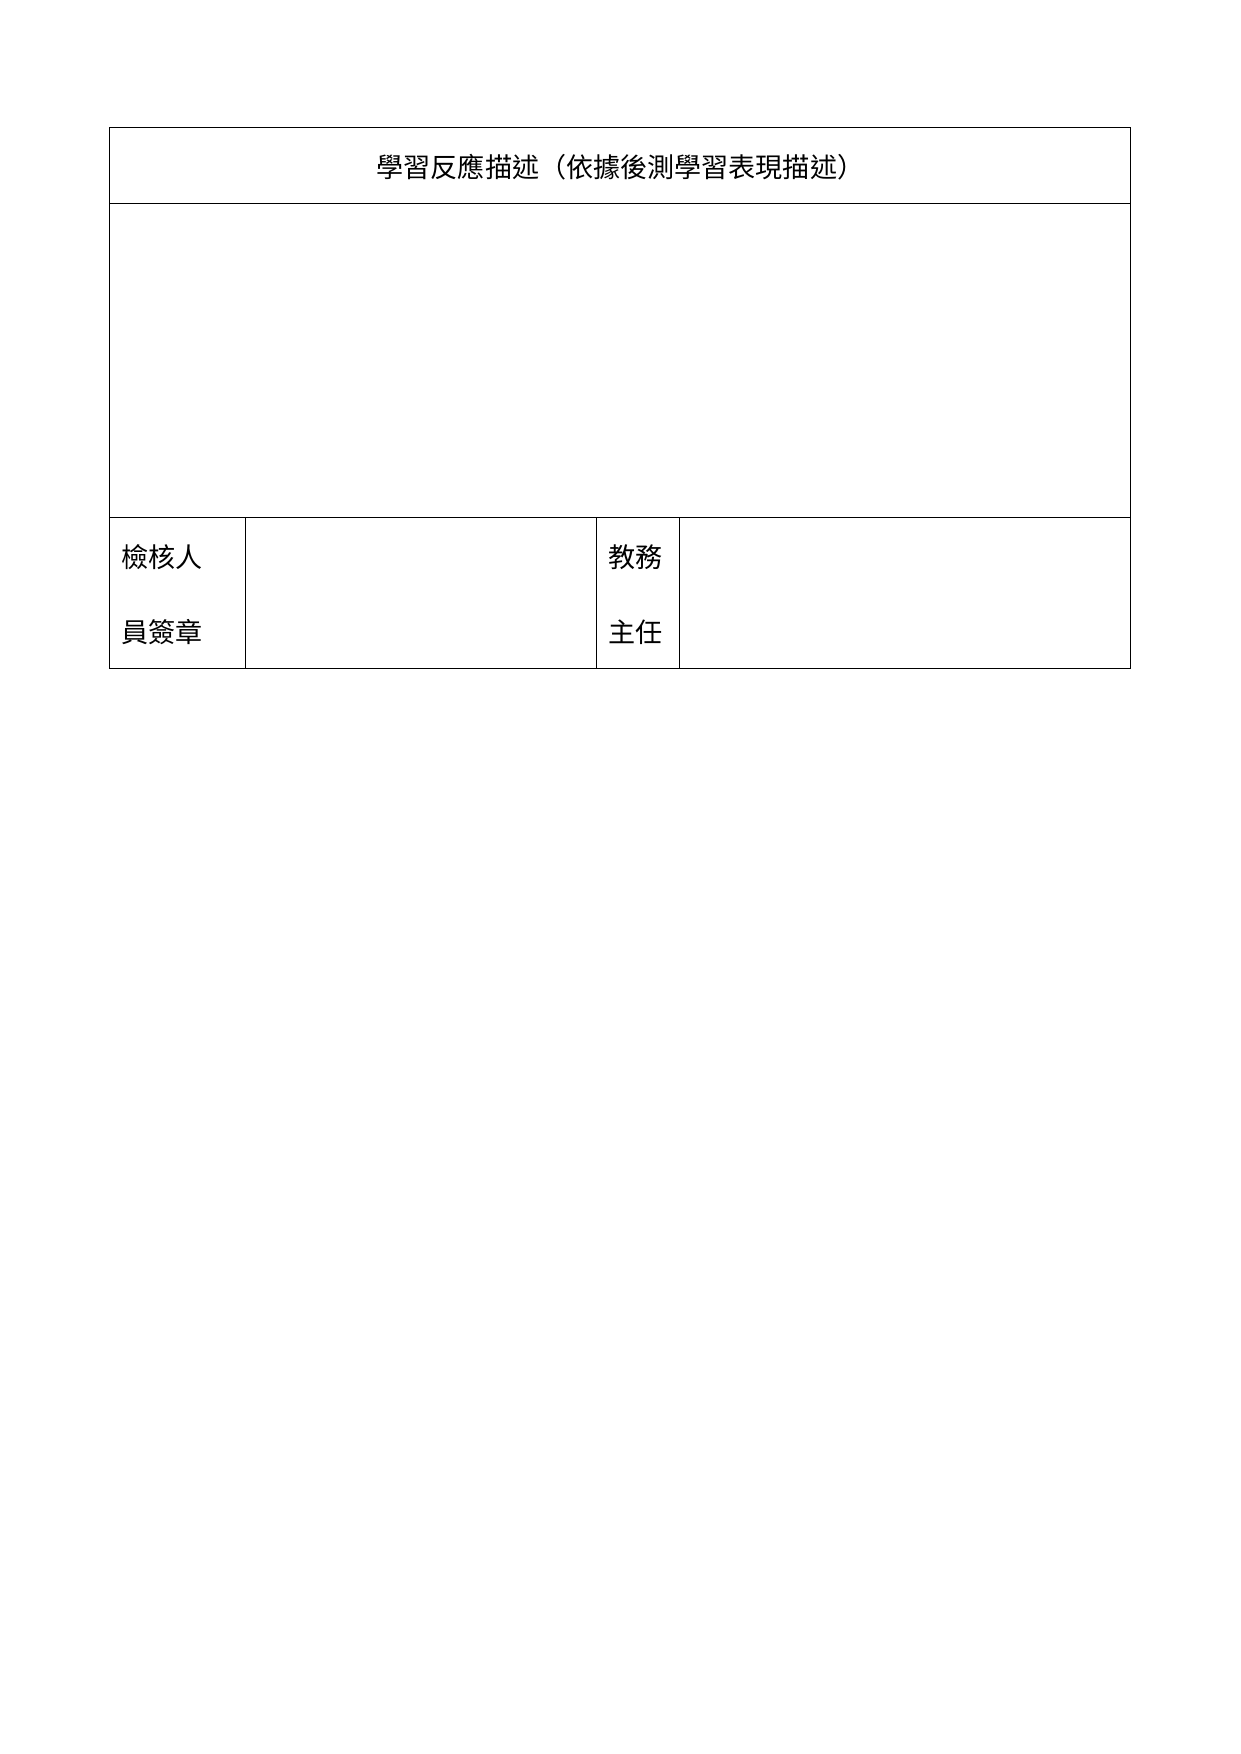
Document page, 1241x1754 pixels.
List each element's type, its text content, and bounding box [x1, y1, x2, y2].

table_cell [110, 204, 1130, 517]
table_cell 教務主任 [597, 518, 679, 668]
table_cell 檢核人 員簽章 [110, 518, 245, 668]
table_cell [680, 518, 1130, 668]
table_cell [246, 518, 596, 668]
table_cell 學習反應描述（依據後測學習表現描述） [110, 128, 1130, 203]
